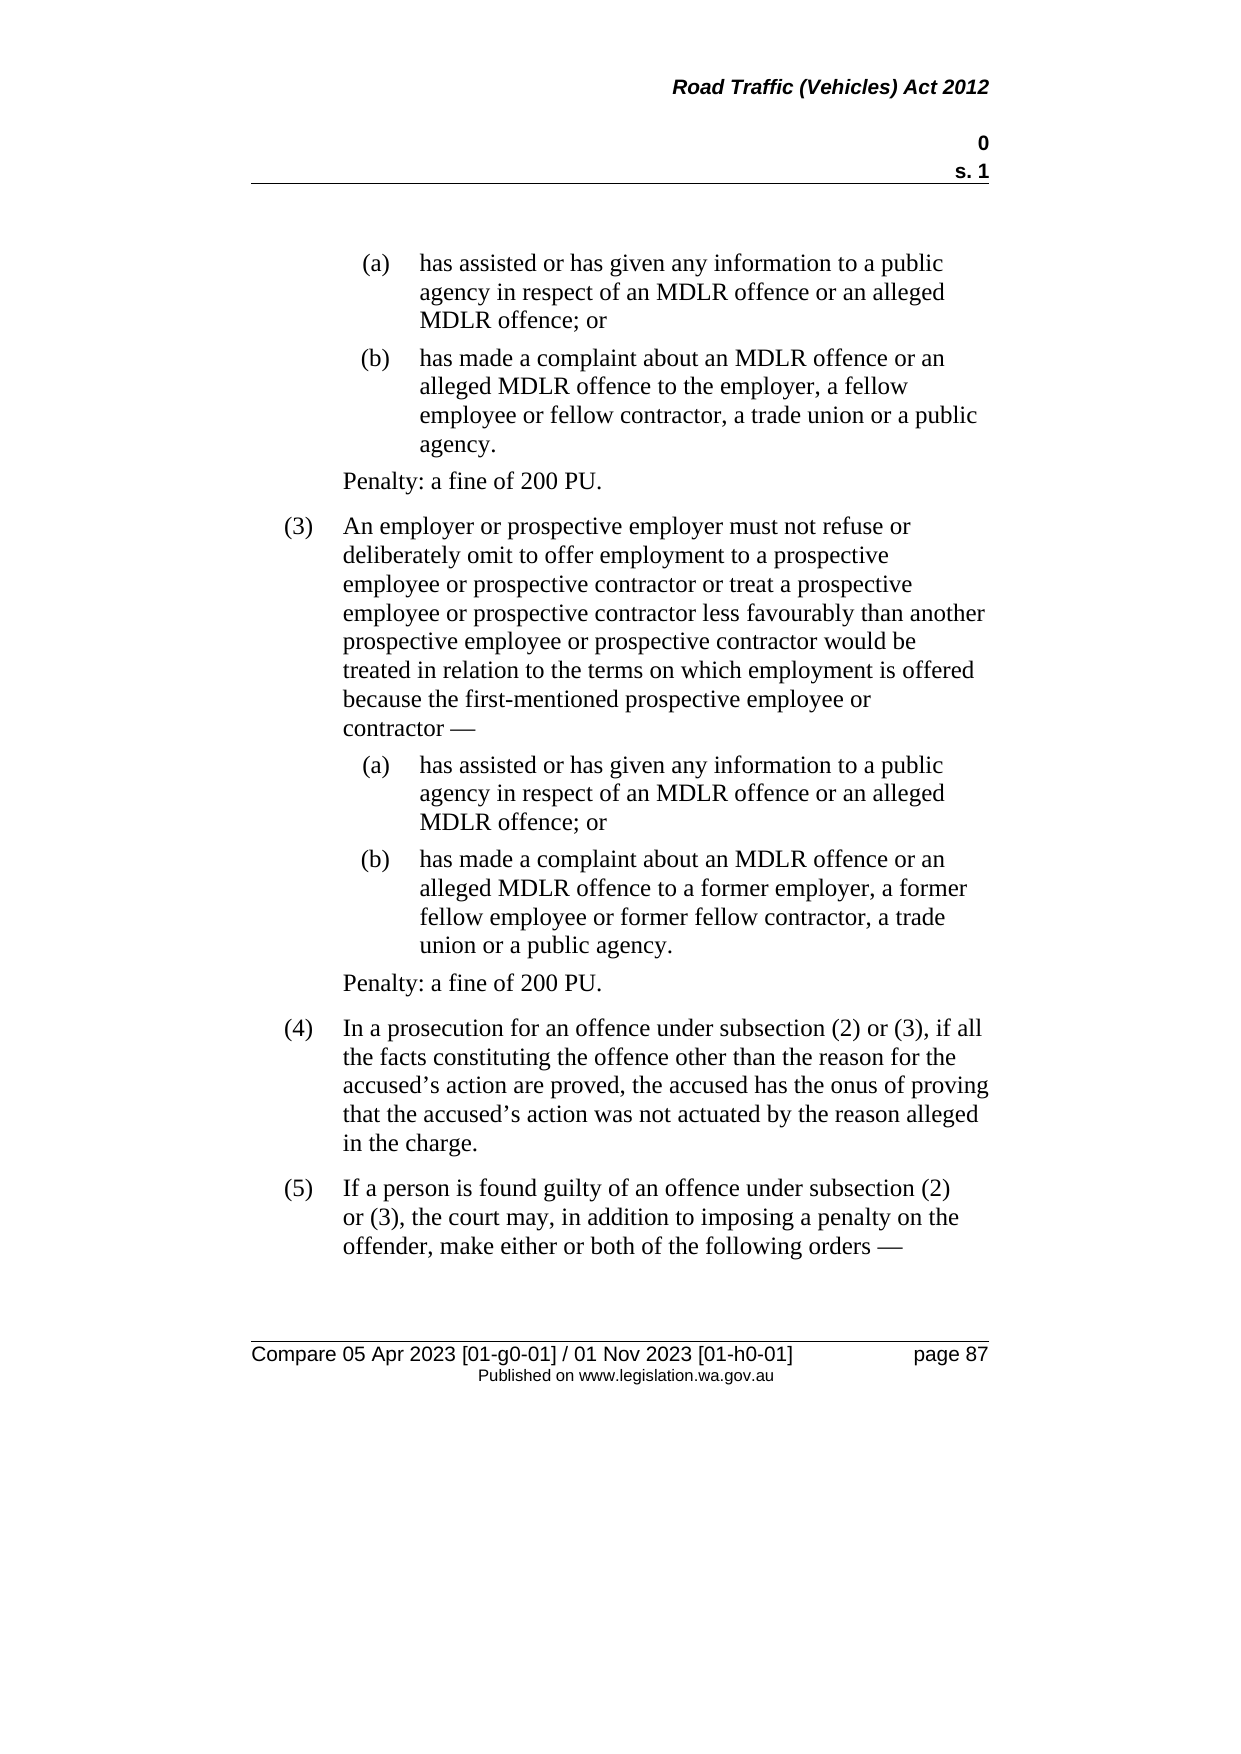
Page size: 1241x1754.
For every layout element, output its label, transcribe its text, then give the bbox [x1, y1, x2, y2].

text (4) In a prosecution for an offence under subsection (2) or (3), if all the facts constituting the offence other than the reason for the accused’s action are proved, the accused has the onus of proving that the accused’s action was not actuated by the reason alleged in the charge. [251, 1013, 989, 1157]
text (5) If a person is found guilty of an offence under subsection (2) or (3), the court may, in addition to imposing a penalty on the offender, make either or both of the following orders — [251, 1173, 989, 1260]
text (b) has made a complaint about an MDLR offence or an alleged MDLR offence to a former employer, a former fellow employee or former fellow contractor, a trade union or a public agency. [251, 844, 989, 959]
text (a) has assisted or has given any information to a public agency in respect of an MDLR offence or an alleged MDLR offence; or [251, 248, 989, 334]
text Penalty: a fine of 200 PU. [251, 466, 989, 495]
text (3) An employer or prospective employer must not refuse or deliberately omit to offer employment to a prospective employee or prospective contractor or treat a prospective employee or prospective contractor less favourably than another prospective employee or prospective contractor would be treated in relation to the terms on which employment is offered because the first-mentioned prospective employee or contractor — [251, 511, 989, 741]
text (b) has made a complaint about an MDLR offence or an alleged MDLR offence to the employer, a fellow employee or fellow contractor, a trade union or a public agency. [251, 343, 989, 458]
text (a) has assisted or has given any information to a public agency in respect of an MDLR offence or an alleged MDLR offence; or [251, 750, 989, 836]
text Penalty: a fine of 200 PU. [251, 968, 989, 996]
